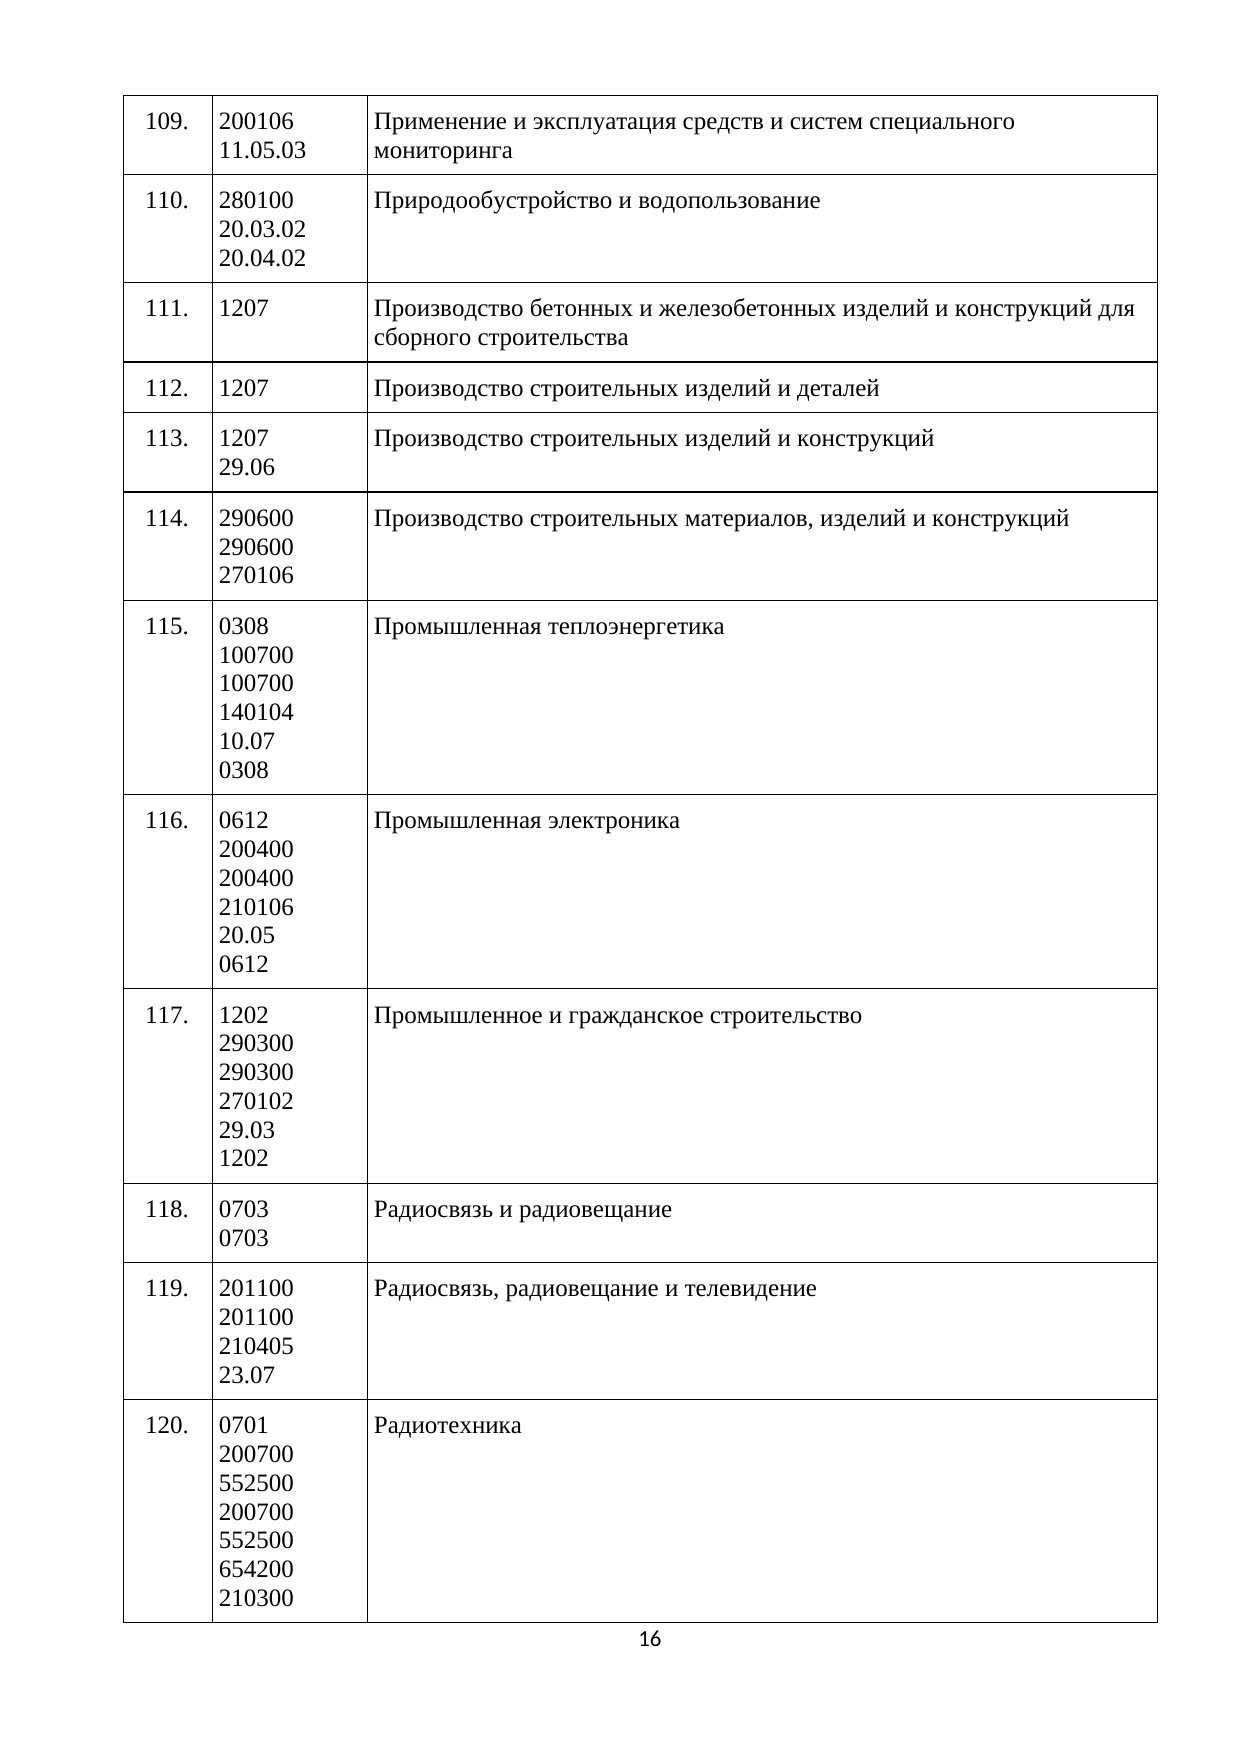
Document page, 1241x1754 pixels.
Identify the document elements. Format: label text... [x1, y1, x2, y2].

table_cell Промышленное и гражданское строительство [368, 989, 1157, 1183]
table_cell 200106 11.05.03 [213, 96, 367, 174]
table_cell [124, 989, 212, 1183]
table_cell [124, 363, 212, 412]
table_cell Производство строительных материалов, изделий и конструкций [368, 493, 1157, 599]
table_cell [124, 601, 212, 794]
table_cell Производство строительных изделий и деталей [368, 363, 1157, 412]
table_cell [124, 1263, 212, 1399]
table_cell Радиосвязь и радиовещание [368, 1184, 1157, 1262]
table_cell [124, 493, 212, 599]
table_cell 1207 [213, 283, 367, 361]
table_cell 1207 29.06 [213, 413, 367, 491]
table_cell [213, 1400, 367, 1622]
table_cell 280100 20.03.02 20.04.02 [213, 175, 367, 282]
table_cell [124, 175, 212, 282]
table_cell Радиосвязь, радиовещание и телевидение [368, 1263, 1157, 1399]
table_cell Промышленная электроника [368, 795, 1157, 988]
table_cell [124, 413, 212, 491]
table_cell [124, 795, 212, 988]
table_cell Природообустройство и водопользование [368, 175, 1157, 282]
table_cell [124, 1400, 212, 1622]
table_cell Промышленная теплоэнергетика [368, 601, 1157, 794]
table_cell 201100 201100 210405 23.07 [213, 1263, 367, 1399]
table_cell [124, 96, 212, 174]
table_cell Производство бетонных и железобетонных изделий и конструкций для сборного строительства [368, 283, 1157, 361]
table_cell 1207 [213, 363, 367, 412]
table_cell Производство строительных изделий и конструкций [368, 413, 1157, 491]
table_cell 1202 290300 290300 270102 29.03 1202 [213, 989, 367, 1183]
table_cell Радиотехника [368, 1400, 1157, 1622]
table_cell 290600 290600 270106 [213, 493, 367, 599]
table_cell Применение и эксплуатация средств и систем специального мониторинга [368, 96, 1157, 174]
table_cell 0612 200400 200400 210106 20.05 0612 [213, 795, 367, 988]
table_cell 0703 0703 [213, 1184, 367, 1262]
table_cell [124, 1184, 212, 1262]
table_cell 0308 100700 100700 140104 10.07 0308 [213, 601, 367, 794]
table_cell [124, 283, 212, 361]
